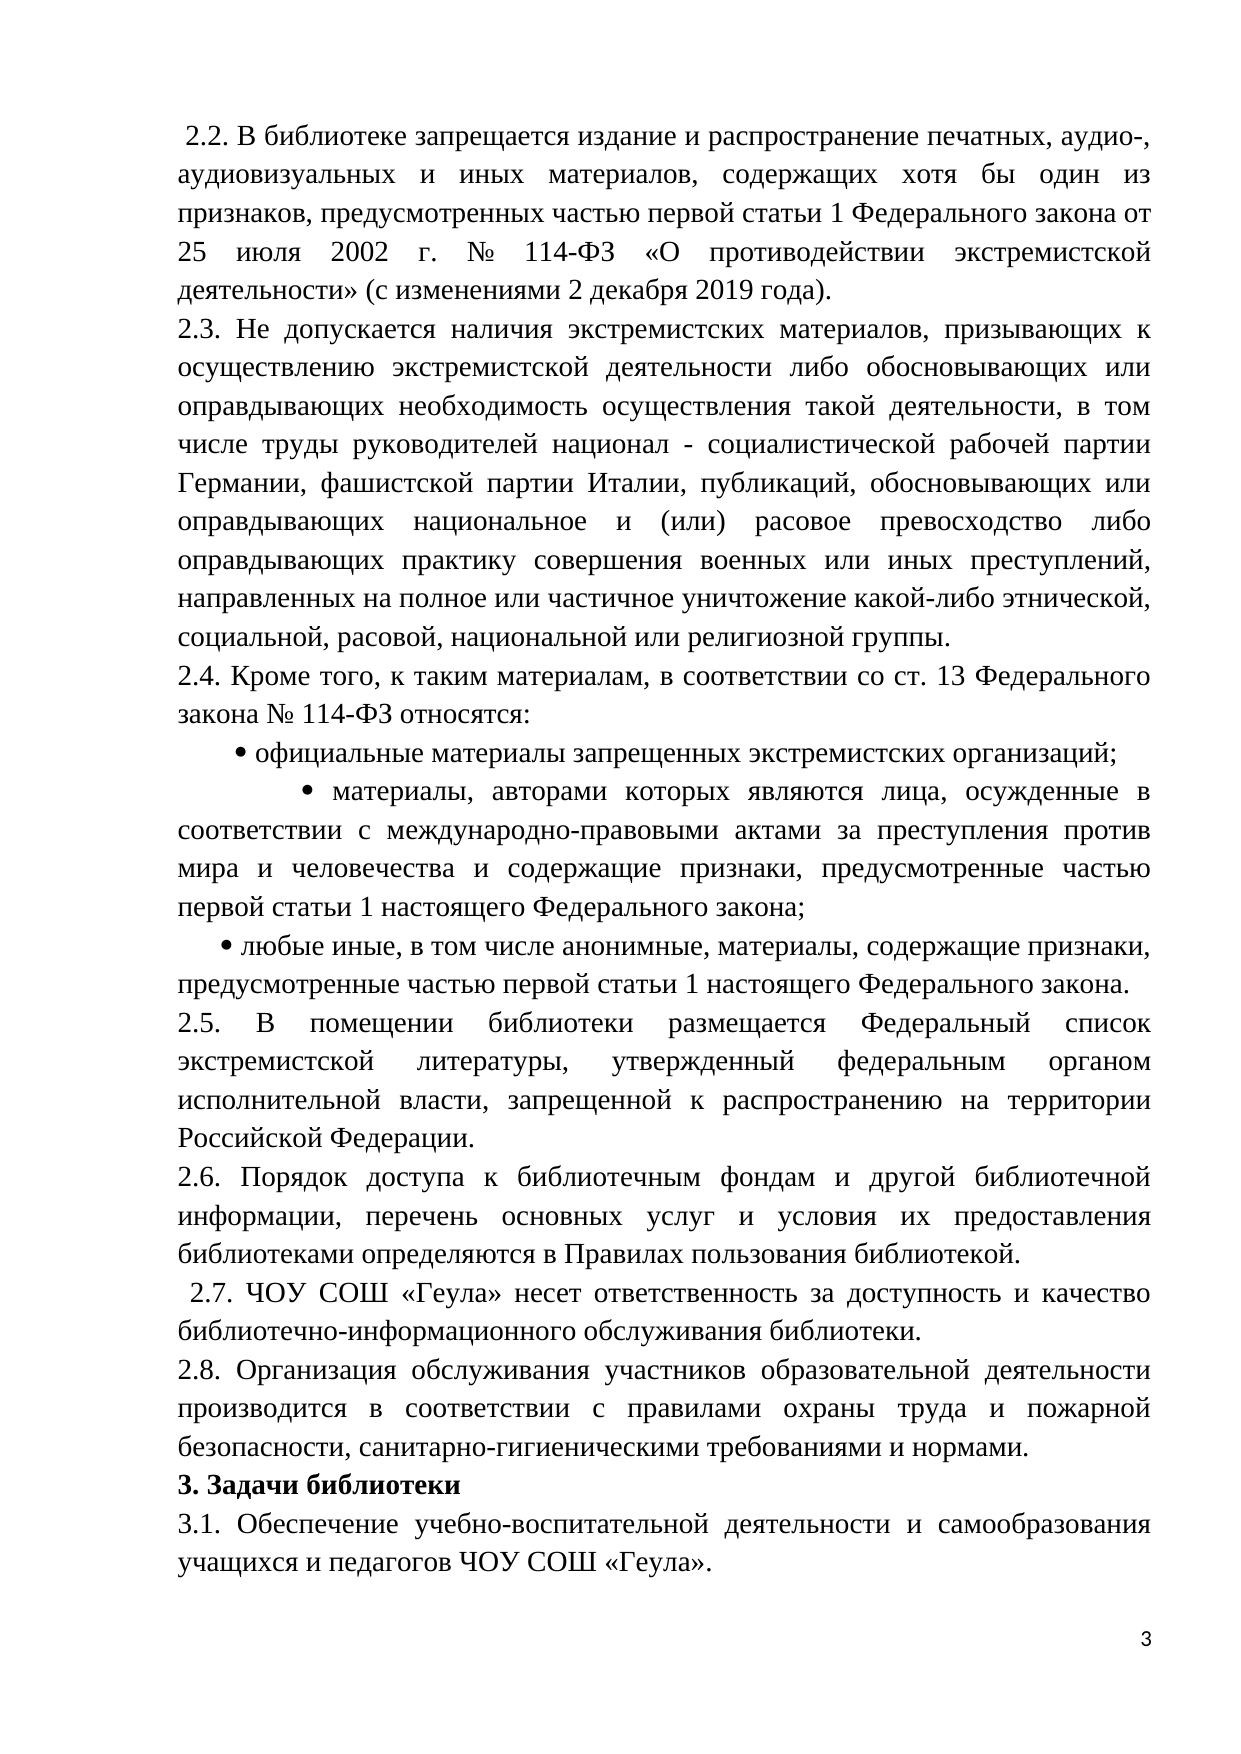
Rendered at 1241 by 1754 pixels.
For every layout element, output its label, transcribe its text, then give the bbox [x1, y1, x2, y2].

text материалы, авторами которых являются лица, осужденные в соответствии с международно-правовыми актами за преступления против мира и человечества и содержащие признаки, предусмотренные частью первой статьи 1 настоящего Федерального закона; [177, 773, 1152, 923]
text 2.8. Организация обслуживания участников образовательной деятельности производится в соответствии с правилами охраны труда и пожарной безопасности, санитарно-гигиеническими требованиями и нормами. [177, 1352, 1152, 1462]
text 2.2. В библиотеке запрещается издание и распространение печатных, аудио-, аудиовизуальных и иных материалов, содержащих хотя бы один из признаков, предусмотренных частью первой статьи 1 Федерального закона от 25 июля 2002 г. № 114-ФЗ «О противодействии экстремистской деятельности» (с изменениями 2 декабря 2019 года). [177, 118, 1152, 306]
text официальные материалы запрещенных экстремистских организаций; [177, 735, 1152, 768]
text 2.6. Порядок доступа к библиотечным фондам и другой библиотечной информации, перечень основных услуг и условия их предоставления библиотеками определяются в Правилах пользования библиотекой. [177, 1159, 1152, 1270]
text 2.3. Не допускается наличия экстремистских материалов, призывающих к осуществлению экстремистской деятельности либо обосновывающих или оправдывающих необходимость осуществления такой деятельности, в том числе труды руководителей национал - социалистической рабочей партии Германии, фашистской партии Италии, публикаций, обосновывающих или оправдывающих национальное и (или) расовое превосходство либо оправдывающих практику совершения военных или иных преступлений, направленных на полное или частичное уничтожение какой-либо этнической, социальной, расовой, национальной или религиозной группы. [177, 311, 1152, 653]
text 2.5. В помещении библиотеки размещается Федеральный список экстремистской литературы, утвержденный федеральным органом исполнительной власти, запрещенной к распространению на территории Российской Федерации. [177, 1005, 1152, 1154]
text 2.7. ЧОУ СОШ «Геула» несет ответственность за доступность и качество библиотечно-информационного обслуживания библиотеки. [177, 1275, 1152, 1347]
text 3. Задачи библиотеки [177, 1467, 1152, 1501]
text любые иные, в том числе анонимные, материалы, содержащие признаки, предусмотренные частью первой статьи 1 настоящего Федерального закона. [177, 928, 1152, 1000]
text 3.1. Обеспечение учебно-воспитательной деятельности и самообразования учащихся и педагогов ЧОУ СОШ «Геула». [177, 1506, 1152, 1578]
text 2.4. Кроме того, к таким материалам, в соответствии со ст. 13 Федерального закона № 114-ФЗ относятся: [177, 658, 1152, 730]
